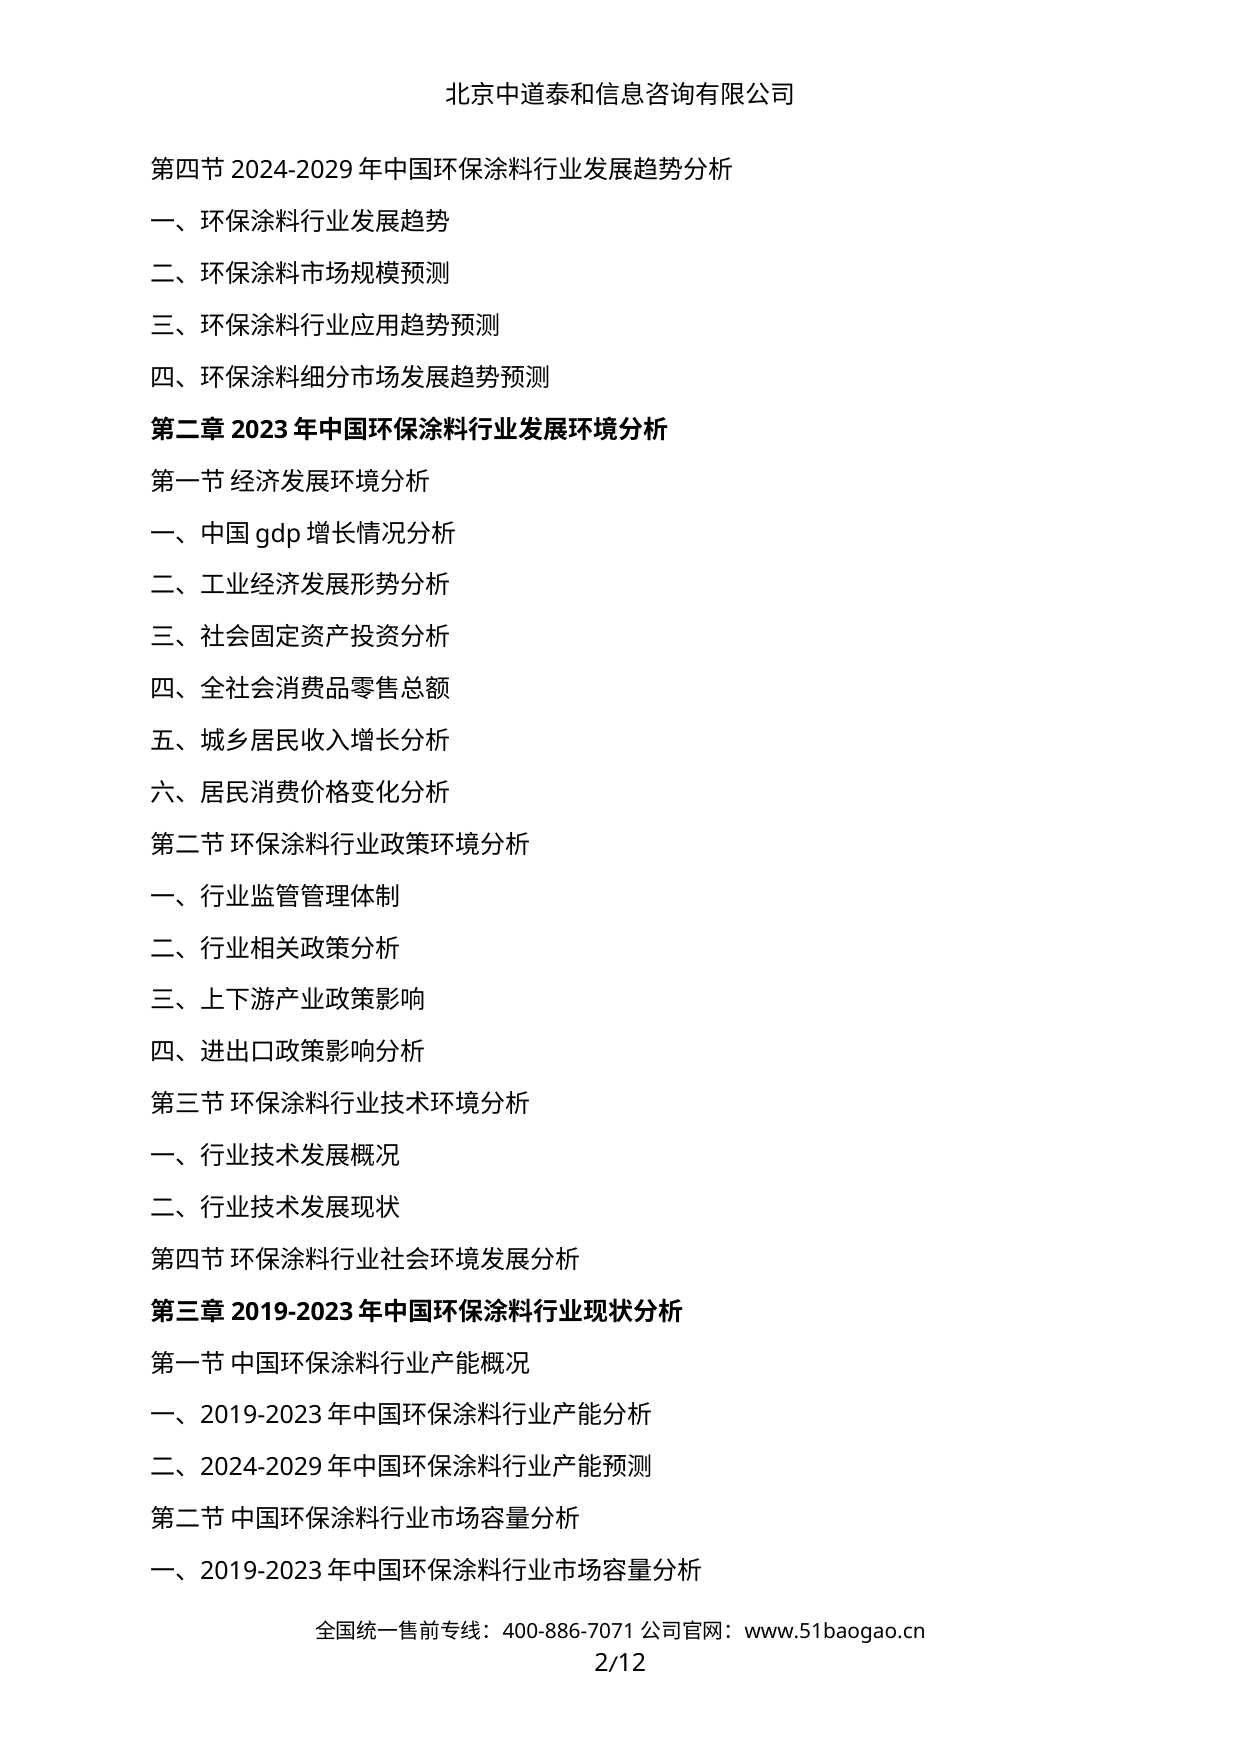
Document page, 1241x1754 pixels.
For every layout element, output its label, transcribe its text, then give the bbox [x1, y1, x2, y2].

text 第二节 中国环保涂料行业市场容量分析 [150, 1499, 1090, 1535]
text 三、社会固定资产投资分析 [150, 617, 1090, 653]
text 第二节 环保涂料行业政策环境分析 [150, 824, 1090, 861]
text 二、行业相关政策分析 [150, 928, 1090, 964]
text 第四节 2024-2029年中国环保涂料行业发展趋势分析 [150, 150, 1090, 186]
text 四、全社会消费品零售总额 [150, 669, 1090, 705]
text 一、行业技术发展概况 [150, 1136, 1090, 1172]
text 二、2024-2029年中国环保涂料行业产能预测 [150, 1447, 1090, 1483]
text 二、工业经济发展形势分析 [150, 565, 1090, 601]
text 四、环保涂料细分市场发展趋势预测 [150, 357, 1090, 394]
text 二、行业技术发展现状 [150, 1187, 1090, 1224]
text 三、环保涂料行业应用趋势预测 [150, 306, 1090, 342]
text 一、中国gdp增长情况分析 [150, 513, 1090, 549]
text 五、城乡居民收入增长分析 [150, 721, 1090, 757]
text 一、环保涂料行业发展趋势 [150, 202, 1090, 238]
text 三、上下游产业政策影响 [150, 980, 1090, 1016]
text 一、2019-2023年中国环保涂料行业产能分析 [150, 1395, 1090, 1431]
text 一、行业监管管理体制 [150, 876, 1090, 912]
text 第三节 环保涂料行业技术环境分析 [150, 1084, 1090, 1120]
text 四、进出口政策影响分析 [150, 1032, 1090, 1068]
text 一、2019-2023年中国环保涂料行业市场容量分析 [150, 1551, 1090, 1587]
text 六、居民消费价格变化分析 [150, 772, 1090, 809]
text 第一节 经济发展环境分析 [150, 461, 1090, 497]
text 二、环保涂料市场规模预测 [150, 254, 1090, 290]
text 第四节 环保涂料行业社会环境发展分析 [150, 1239, 1090, 1276]
text 第二章 2023年中国环保涂料行业发展环境分析 [150, 409, 1090, 446]
text 第三章 2019-2023年中国环保涂料行业现状分析 [150, 1291, 1090, 1327]
text 第一节 中国环保涂料行业产能概况 [150, 1343, 1090, 1379]
